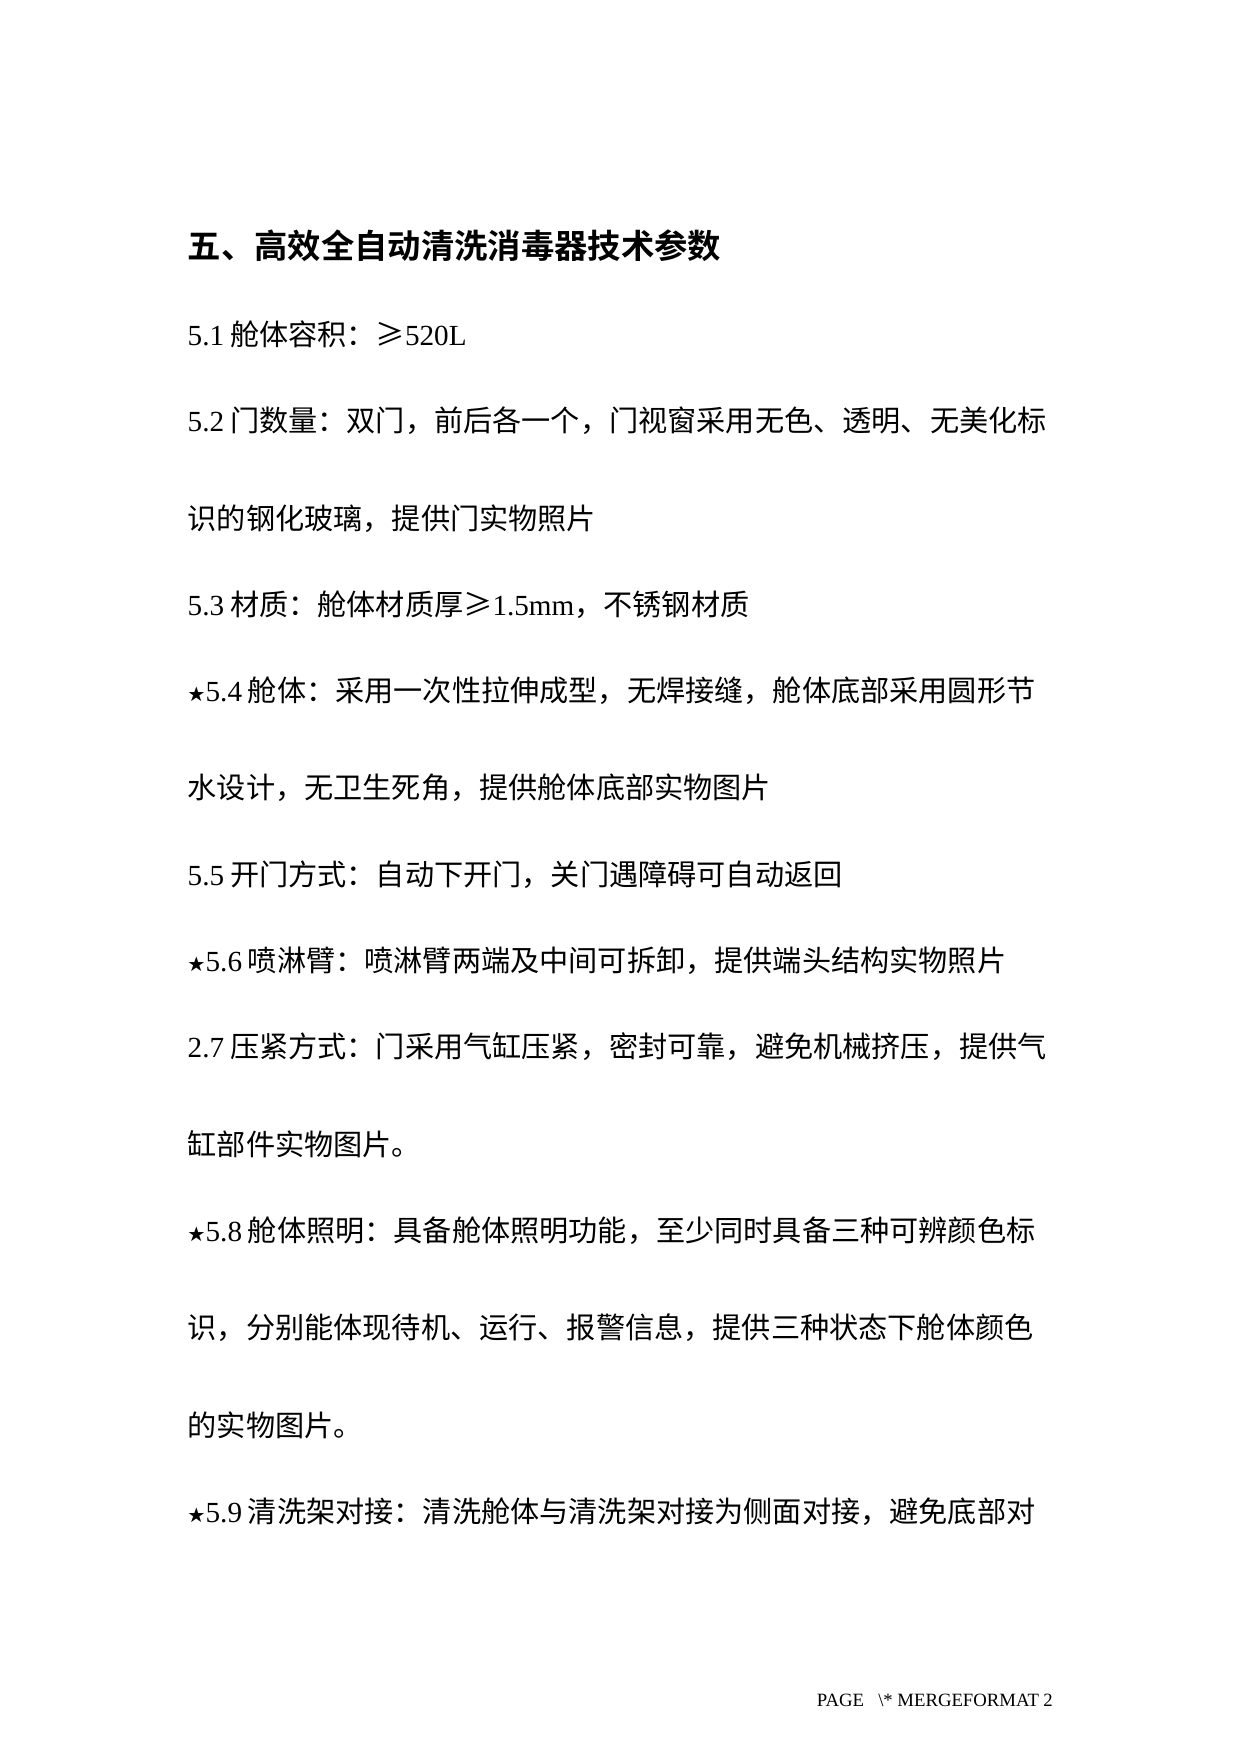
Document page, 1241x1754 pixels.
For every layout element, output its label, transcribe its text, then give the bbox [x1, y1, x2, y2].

text ★5.6喷淋臂：喷淋臂两端及中间可拆卸，提供端头结构实物照片 [187, 926, 1053, 991]
text 2.7压紧方式：门采用气缸压紧，密封可靠，避免机械挤压，提供气缸部件实物图片。 [187, 1012, 1053, 1175]
text ★5.8舱体照明：具备舱体照明功能，至少同时具备三种可辨颜色标识，分别能体现待机、运行、报警信息，提供三种状态下舱体颜色的实物图片。 [187, 1196, 1053, 1456]
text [187, 1477, 1053, 1542]
text 五、高效全自动清洗消毒器技术参数 [187, 211, 1053, 276]
text 5.5开门方式：自动下开门，关门遇障碍可自动返回 [187, 840, 1053, 905]
text ★5.4舱体：采用一次性拉伸成型，无焊接缝，舱体底部采用圆形节水设计，无卫生死角，提供舱体底部实物图片 [187, 656, 1053, 819]
text 5.2门数量：双门，前后各一个，门视窗采用无色、透明、无美化标识的钢化玻璃，提供门实物照片 [187, 386, 1053, 549]
text 5.1舱体容积：≥520L [187, 300, 1053, 365]
text 5.3材质：舱体材质厚≥1.5mm，不锈钢材质 [187, 570, 1053, 635]
